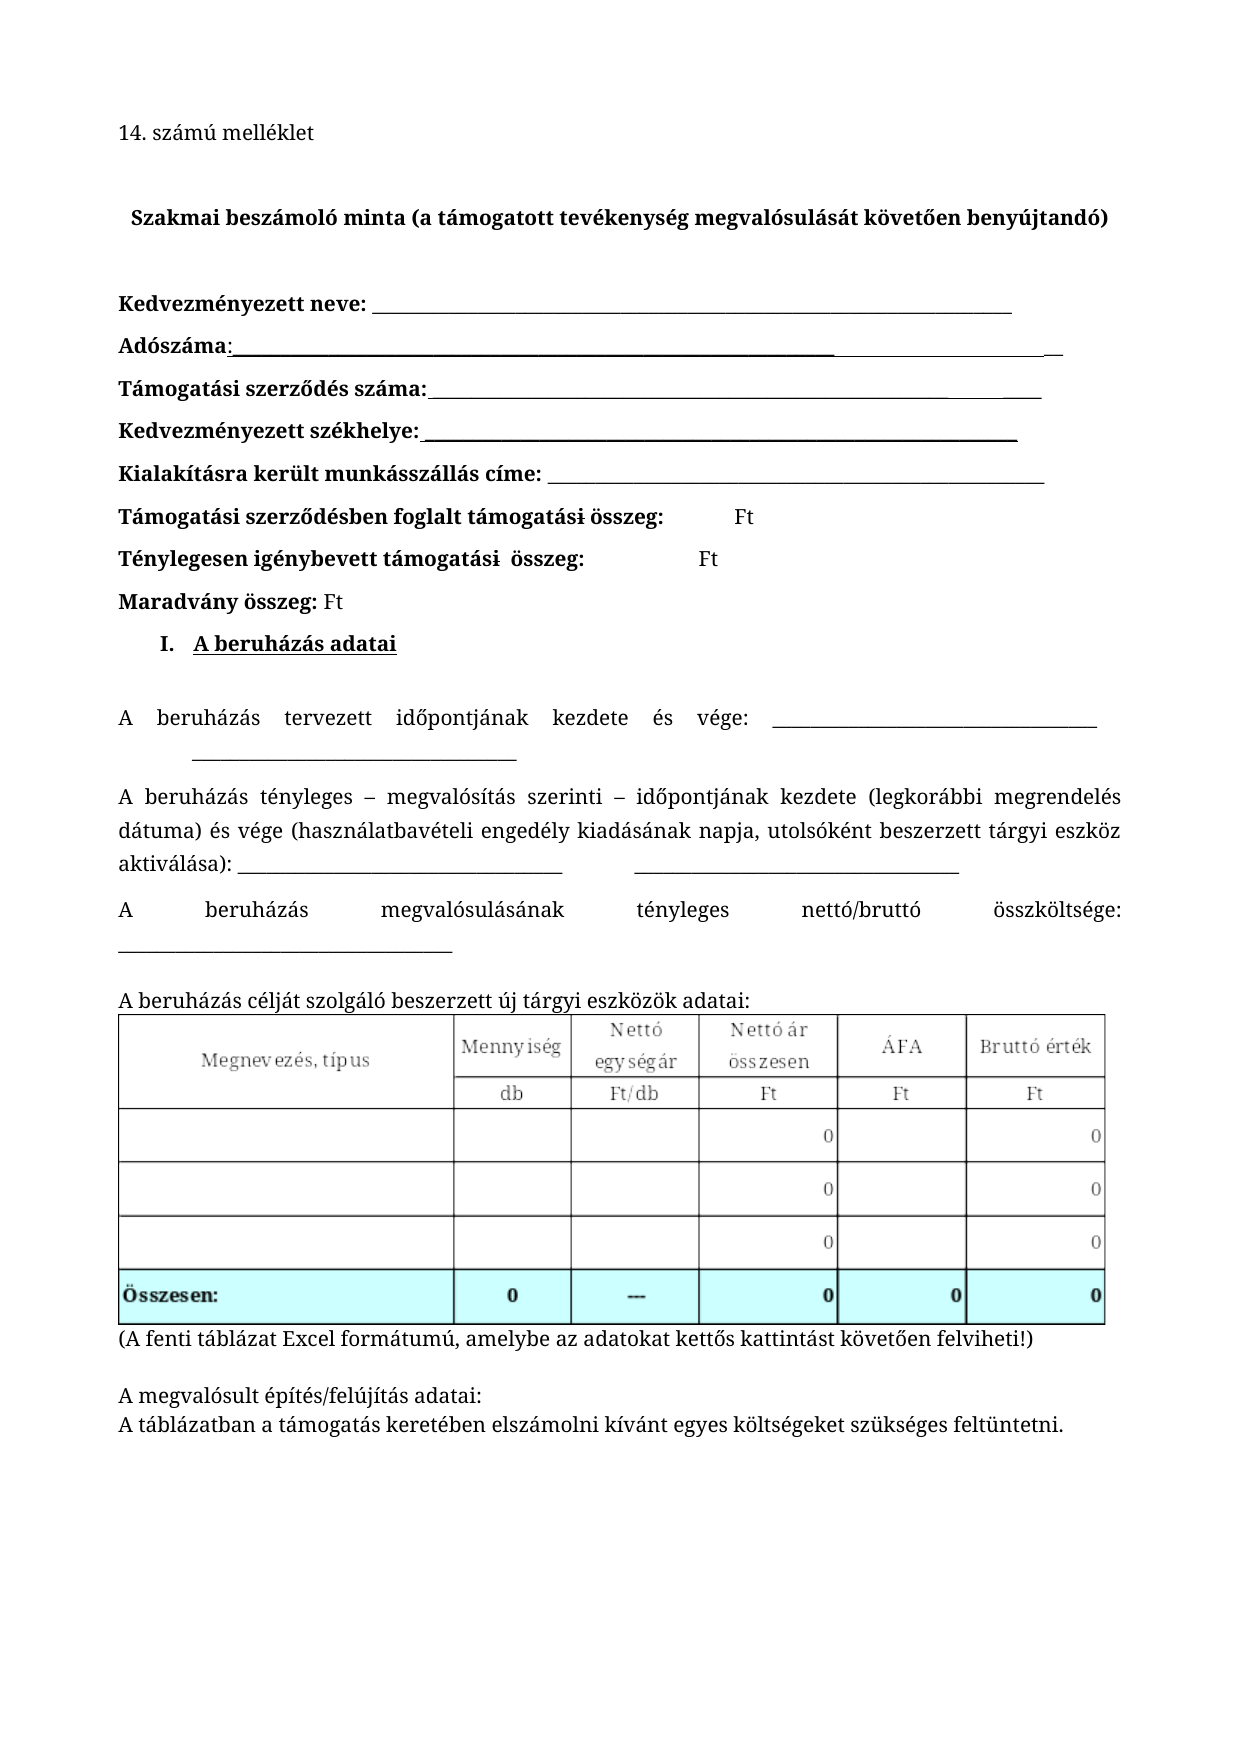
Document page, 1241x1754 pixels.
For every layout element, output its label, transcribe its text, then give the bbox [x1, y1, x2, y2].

text Kedvezményezett székhelye: ______________________________________________________________ [118, 417, 1122, 445]
text A beruházás tervezett időpontjának kezdete és vége: __________________________________ __________________________________ [118, 699, 1122, 766]
text Kialakításra került munkásszállás címe: ____________________________________________________ [118, 459, 1122, 488]
list A beruházás adatai [174, 629, 1122, 658]
text A megvalósult építés/felújítás adatai: [118, 1381, 1122, 1410]
text 14. számú melléklet [118, 118, 1122, 147]
text Támogatási szerződésben foglalt támogatási összeg: Ft [118, 502, 1122, 530]
text Adószáma:_______________________________________________________________ __ [118, 331, 1122, 360]
text Támogatási szerződés száma: ______________________________________________________ ____ [118, 374, 1122, 402]
text A táblázatban a támogatás keretében elszámolni kívánt egyes költségeket szükséges feltüntetni. [118, 1410, 1122, 1438]
text Maradvány összeg: Ft [118, 587, 1122, 615]
text Ténylegesen igénybevett támogatási összeg: Ft [118, 544, 1122, 573]
text Kedvezményezett neve: ___________________________________________________________________ [118, 289, 1122, 317]
text (A fenti táblázat Excel formátumú, amelybe az adatokat kettős kattintást követően felviheti!) [118, 1014, 1122, 1353]
text A beruházás célját szolgáló beszerzett új tárgyi eszközök adatai: [118, 986, 1122, 1014]
text A beruházás megvalósulásának tényleges nettó/bruttó összköltsége: ___________________________________ [118, 891, 1122, 957]
text A beruházás tényleges – megvalósítás szerinti – időpontjának kezdete (legkorábbi megrendelés dátuma) és vége (használatbavételi engedély kiadásának napja, utolsóként beszerzett tárgyi eszköz aktiválása): __________________________________ __________________________________ [118, 778, 1122, 878]
text Szakmai beszámoló minta (a támogatott tevékenység megvalósulását követően benyújtandó) [118, 203, 1122, 232]
